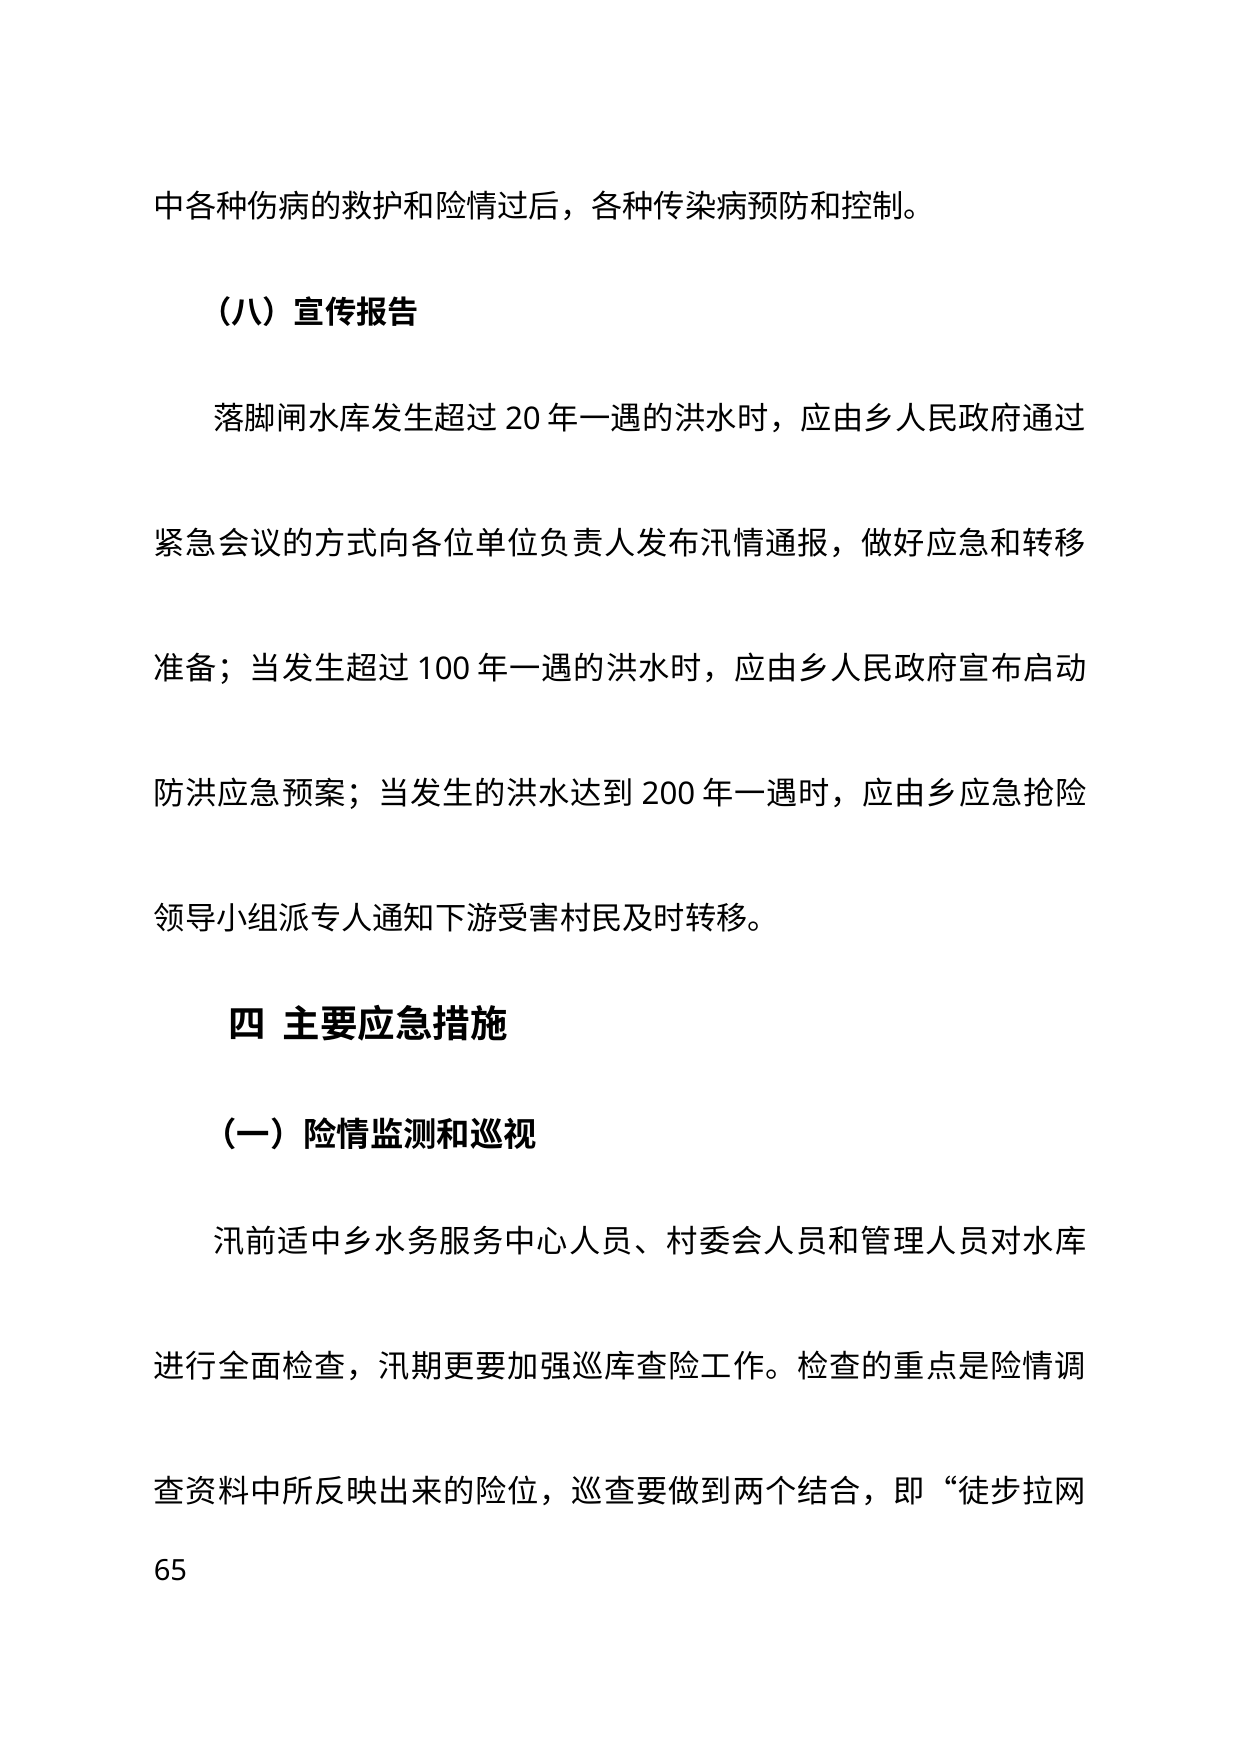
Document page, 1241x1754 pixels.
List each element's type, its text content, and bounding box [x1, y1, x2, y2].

text （八）宣传报告 [153, 268, 1087, 351]
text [153, 1198, 1087, 1531]
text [153, 162, 1087, 245]
text 落脚闸水库发生超过20年一遇的洪水时，应由乡人民政府通过紧急会议的方式向各位单位负责人发布汛情通报，做好应急和转移准备；当发生超过100年一遇的洪水时，应由乡人民政府宣布启动防洪应急预案；当发生的洪水达到200年一遇时，应由乡应急抢险领导小组派专人通知下游受害村民及时转移。 [153, 374, 1087, 957]
text 四 主要应急措施 [153, 980, 1087, 1063]
text （一）险情监测和巡视 [153, 1090, 1087, 1173]
